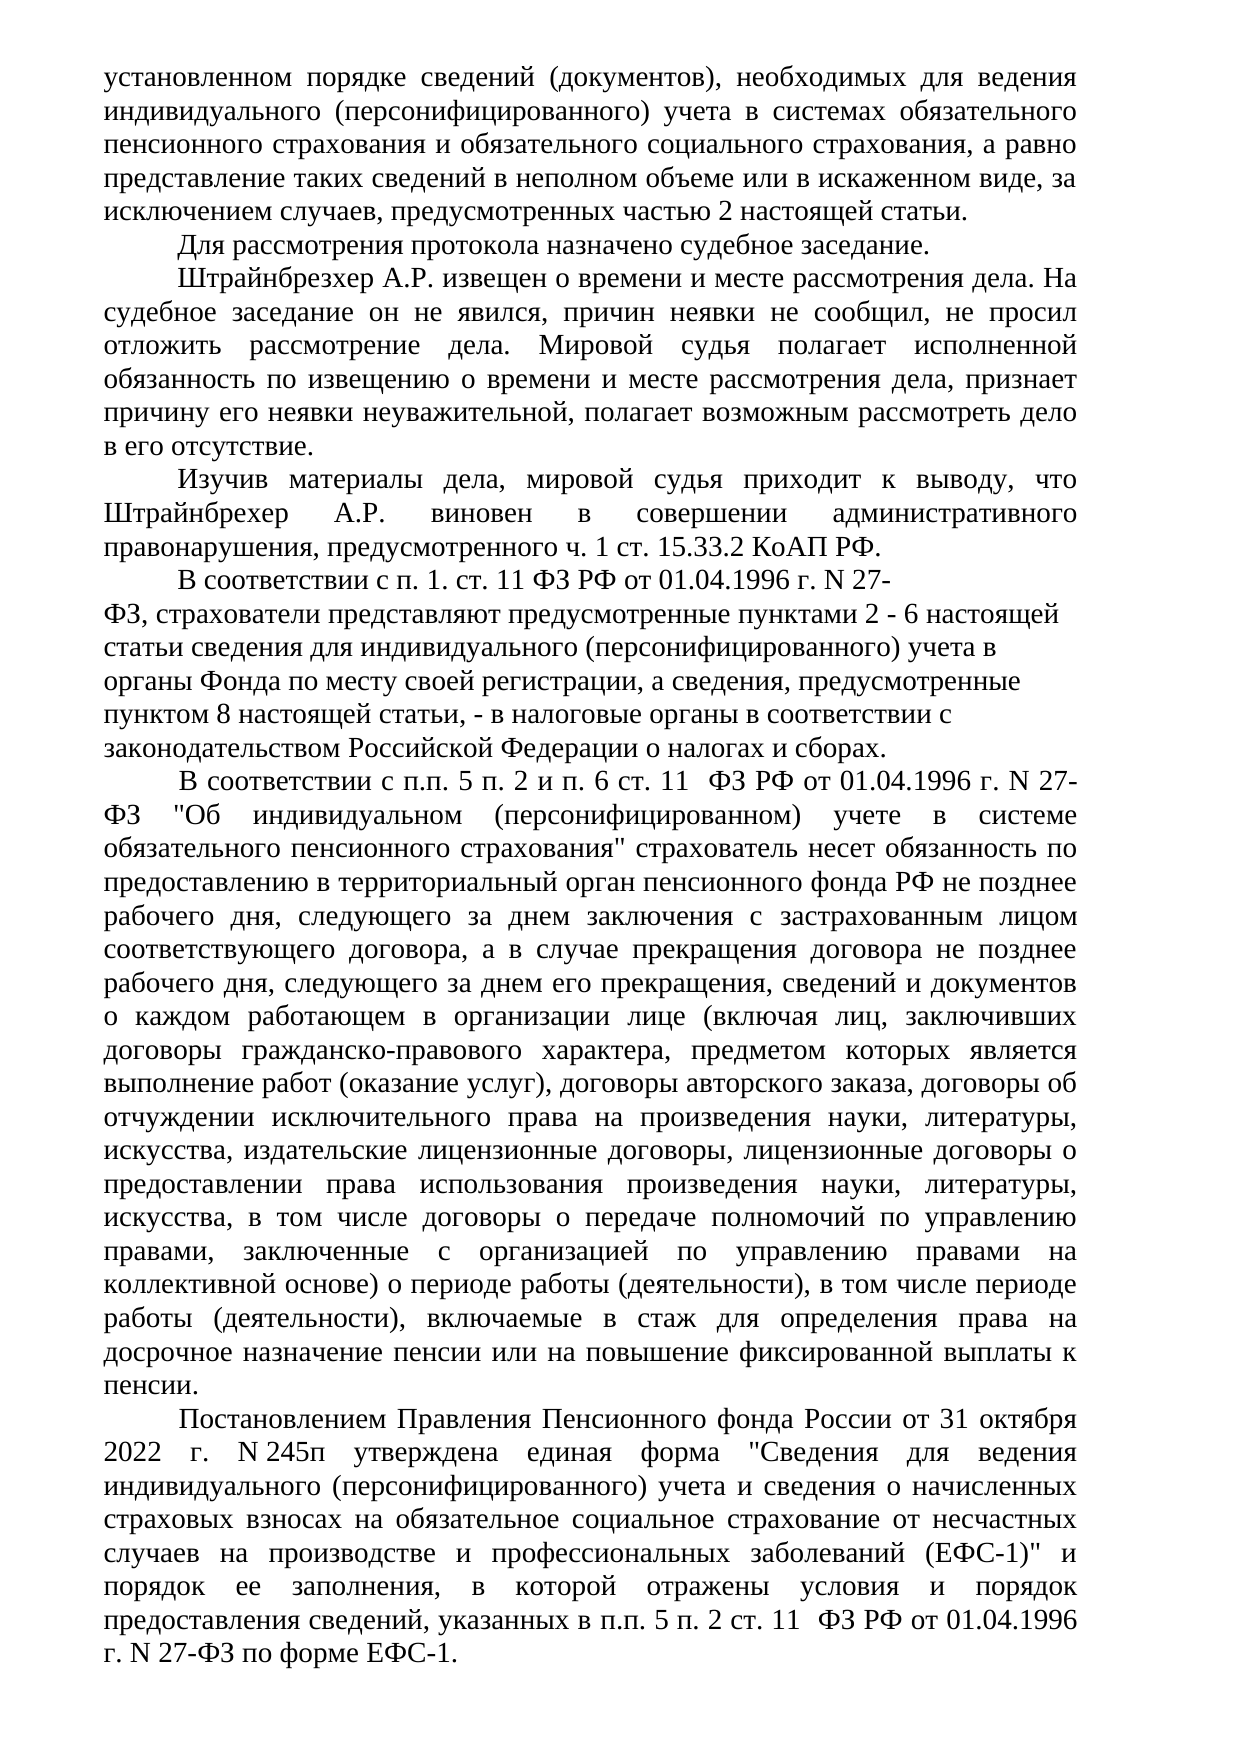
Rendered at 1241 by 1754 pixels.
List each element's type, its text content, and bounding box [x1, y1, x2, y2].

text Для рассмотрения протокола назначено судебное заседание. [103, 227, 1078, 260]
text В соответствии с п.п. 5 п. 2 и п. 6 ст. 11 ФЗ РФ от 01.04.1996 г. N 27-ФЗ "Об индивидуальном (персонифицированном) учете в системе обязательного пенсионного страхования" страхователь несет обязанность по предоставлению в территориальный орган пенсионного фонда РФ не позднее рабочего дня, следующего за днем заключения с застрахованным лицом соответствующего договора, а в случае прекращения договора не позднее рабочего дня, следующего за днем его прекращения, сведений и документов о каждом работающем в организации лице (включая лиц, заключивших договоры гражданско-правового характера, предметом которых является выполнение работ (оказание услуг), договоры авторского заказа, договоры об отчуждении исключительного права на произведения науки, литературы, искусства, издательские лицензионные договоры, лицензионные договоры о предоставлении права использования произведения науки, литературы, искусства, в том числе договоры о передаче полномочий по управлению правами, заключенные с организацией по управлению правами на коллективной основе) о периоде работы (деятельности), в том числе периоде работы (деятельности), включаемые в стаж для определения права на досрочное назначение пенсии или на повышение фиксированной выплаты к пенсии. [103, 763, 1078, 1401]
text Штрайнбрезхер А.Р. извещен о времени и месте рассмотрения дела. На судебное заседание он не явился, причин неявки не сообщил, не просил отложить рассмотрение дела. Мировой судья полагает исполненной обязанность по извещению о времени и месте рассмотрения дела, признает причину его неявки неуважительной, полагает возможным рассмотреть дело в его отсутствие. [103, 260, 1078, 462]
text Изучив материалы дела, мировой судья приходит к выводу, что Штрайнбрехер А.Р. виновен в совершении административного правонарушения, предусмотренного ч. 1 ст. 15.33.2 КоАП РФ. [103, 462, 1078, 562]
text Постановлением Правления Пенсионного фонда России от 31 октября 2022 г. N 245п утверждена единая форма "Сведения для ведения индивидуального (персонифицированного) учета и сведения о начисленных страховых взносах на обязательное социальное страхование от несчастных случаев на производстве и профессиональных заболеваний (ЕФС-1)" и порядок ее заполнения, в которой отражены условия и порядок предоставления сведений, указанных в п.п. 5 п. 2 ст. 11 ФЗ РФ от 01.04.1996 г. N 27-ФЗ по форме ЕФС-1. [103, 1401, 1078, 1669]
text В соответствии с п. 1. ст. 11 ФЗ РФ от 01.04.1996 г. N 27-ФЗ, страхователи представляют предусмотренные пунктами 2 - 6 настоящей статьи сведения для индивидуального (персонифицированного) учета в органы Фонда по месту своей регистрации, а сведения, предусмотренные пунктом 8 настоящей статьи, - в налоговые органы в соответствии с законодательством Российской Федерации о налогах и сборах. [103, 562, 1078, 763]
